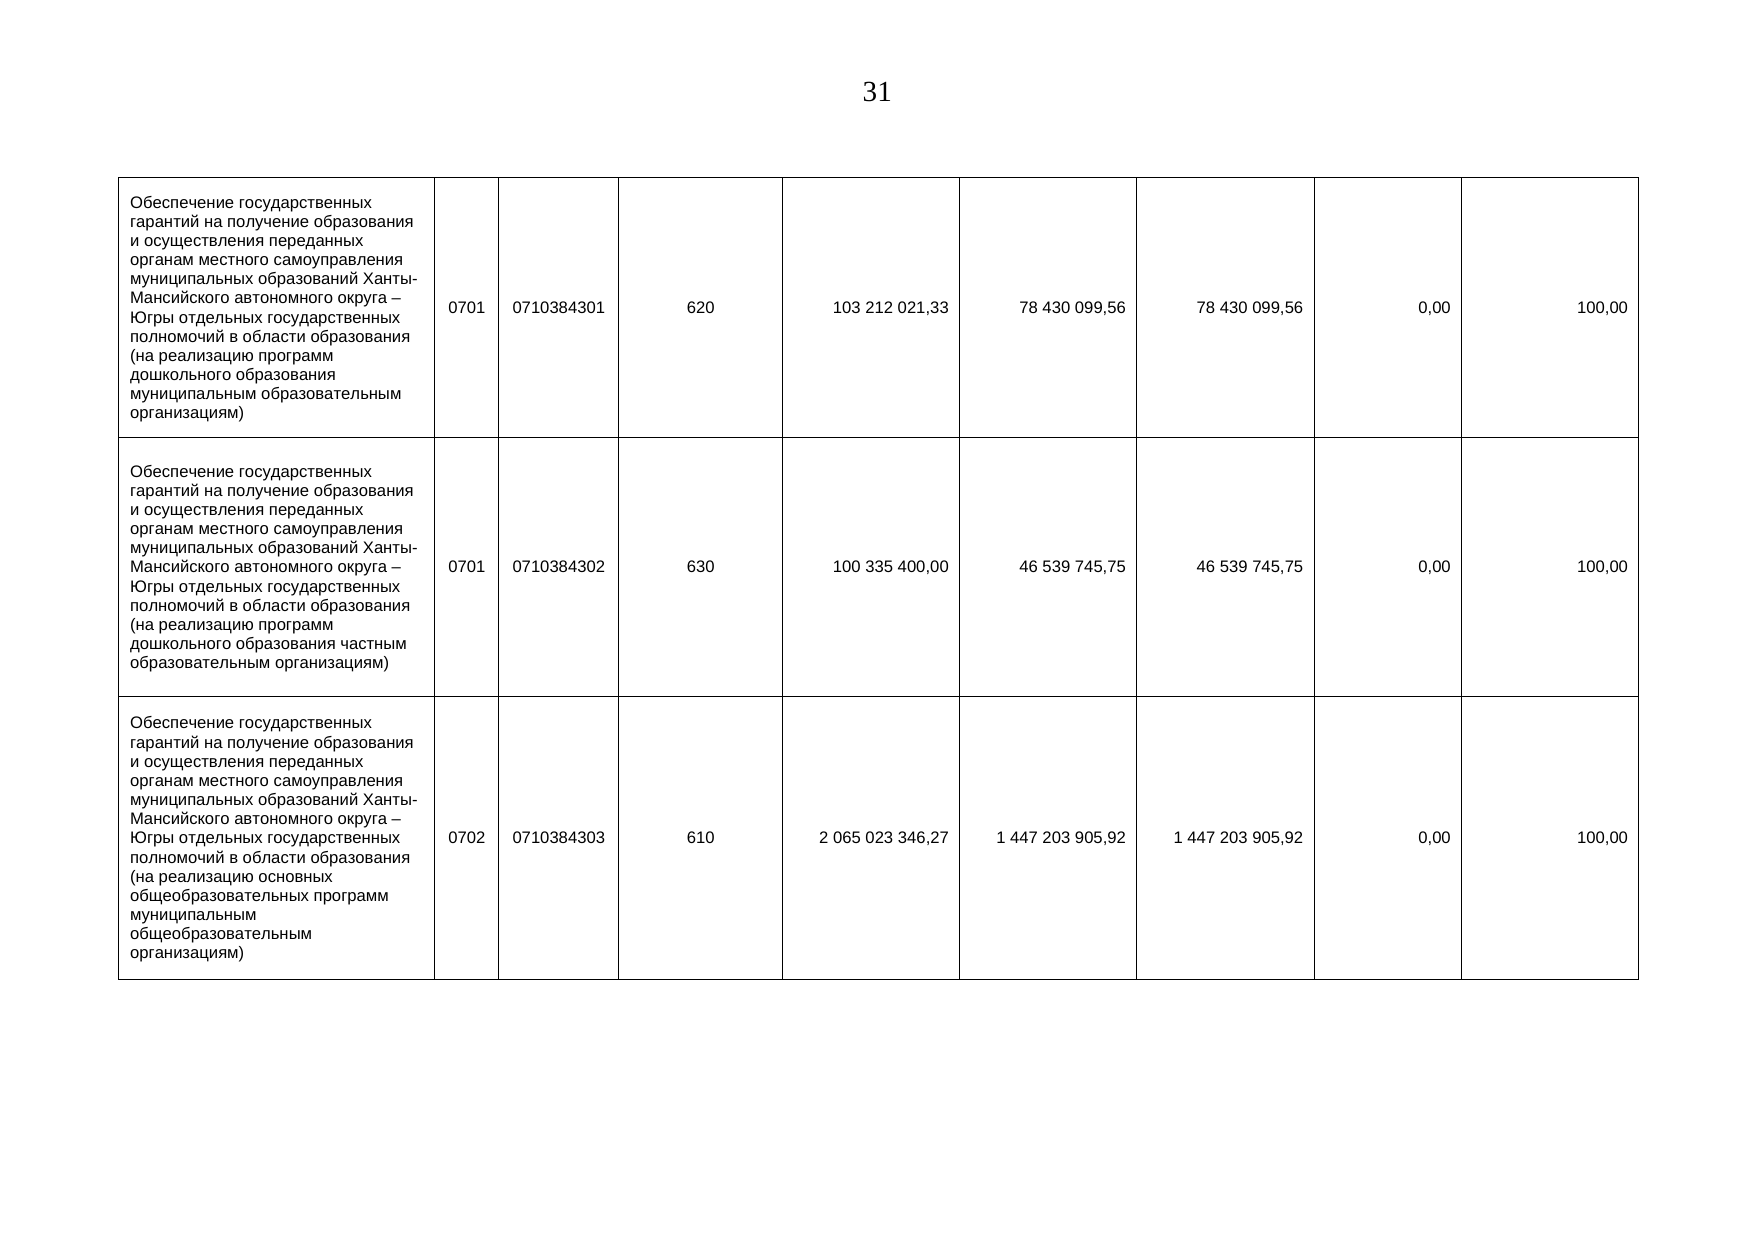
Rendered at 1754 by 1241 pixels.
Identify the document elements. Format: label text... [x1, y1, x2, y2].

table_cell 610 [619, 697, 782, 979]
table_cell 1 447 203 905,92 [960, 697, 1136, 979]
table_cell 0702 [435, 697, 498, 979]
table_cell 100 335 400,00 [783, 438, 959, 696]
table_cell 0,00 [1315, 438, 1461, 696]
table_cell 1 447 203 905,92 [1137, 697, 1314, 979]
table_cell 100,00 [1462, 178, 1638, 437]
table_cell 0710384303 [499, 697, 618, 979]
table_cell 0710384302 [499, 438, 618, 696]
table_cell 46 539 745,75 [960, 438, 1136, 696]
table_cell 2 065 023 346,27 [783, 697, 959, 979]
table_cell 100,00 [1462, 697, 1638, 979]
table_cell 0710384301 [499, 178, 618, 437]
table_cell 100,00 [1462, 438, 1638, 696]
table_cell 630 [619, 438, 782, 696]
table_cell 0701 [435, 178, 498, 437]
table_cell 0,00 [1315, 178, 1461, 437]
table_cell 46 539 745,75 [1137, 438, 1314, 696]
table_cell 103 212 021,33 [783, 178, 959, 437]
table_cell 78 430 099,56 [960, 178, 1136, 437]
table_cell 0701 [435, 438, 498, 696]
table_cell 620 [619, 178, 782, 437]
table_cell Обеспечение государственных гарантий на получение образования и осуществления переданных органам местного самоуправления муниципальных образований Ханты-Мансийского автономного округа – Югры отдельных государственных полномочий в области образования (на реализацию основных общеобразовательных программ муниципальным общеобразовательным организациям) [119, 697, 434, 979]
table_cell 0,00 [1315, 697, 1461, 979]
table_cell 78 430 099,56 [1137, 178, 1314, 437]
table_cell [119, 178, 434, 437]
table_cell Обеспечение государственных гарантий на получение образования и осуществления переданных органам местного самоуправления муниципальных образований Ханты-Мансийского автономного округа – Югры отдельных государственных полномочий в области образования (на реализацию программ дошкольного образования частным образовательным организациям) [119, 438, 434, 696]
